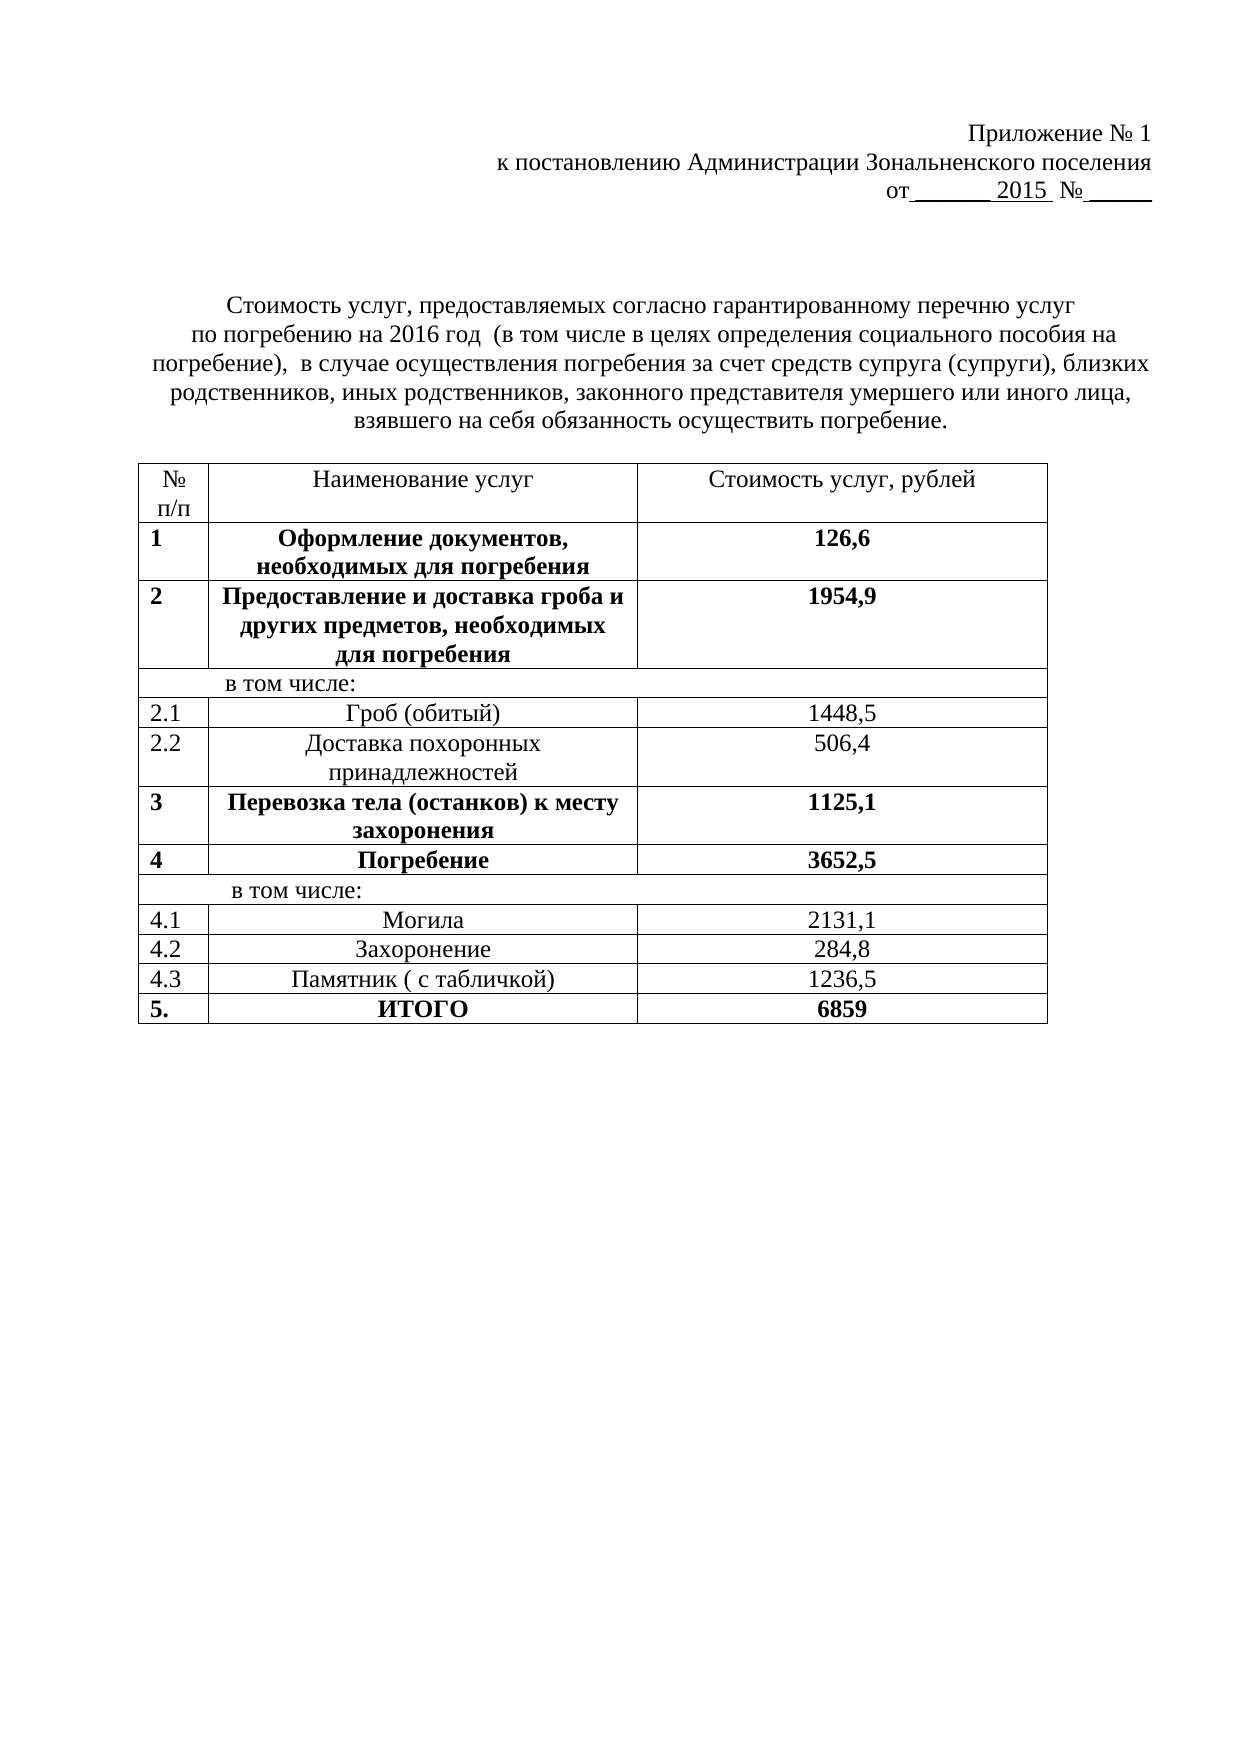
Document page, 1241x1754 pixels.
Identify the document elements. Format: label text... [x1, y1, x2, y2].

table_cell 2.1 [139, 698, 208, 727]
table_cell 4.1 [139, 905, 208, 933]
table_cell 2.2 [139, 728, 208, 786]
table_cell 506,4 [638, 728, 1047, 786]
table_cell 1954,9 [638, 581, 1047, 667]
table_cell Памятник ( с табличкой) [209, 964, 637, 993]
table_cell Могила [209, 905, 637, 933]
table_cell 284,8 [638, 935, 1047, 963]
text по погребению на 2016 год (в том числе в целях определения социального пособия на погребение), в случае осуществления погребения за счет средств супруга (супруги), близких родственников, иных родственников, законного представителя умершего или иного лица, взявшего на себя обязанность осуществить погребение. [150, 319, 1152, 434]
table_cell Доставка похоронных принадлежностей [209, 728, 637, 786]
table_cell Погребение [209, 845, 637, 874]
table_cell 1448,5 [638, 698, 1047, 727]
table_cell 2 [139, 581, 208, 667]
table_cell Предоставление и доставка гроба и других предметов, необходимых для погребения [209, 581, 637, 667]
table_cell Перевозка тела (останков) к месту захоронения [209, 787, 637, 844]
table_cell Гроб (обитый) [209, 698, 637, 727]
table_cell 1236,5 [638, 964, 1047, 993]
table_cell 6859 [638, 994, 1047, 1023]
table_cell в том числе: [139, 875, 1047, 904]
table_header Наименование услуг [209, 464, 637, 522]
table_cell в том числе: [139, 669, 1047, 697]
table_cell 126,6 [638, 523, 1047, 580]
table_cell Оформление документов, необходимых для погребения [209, 523, 637, 580]
table_cell ИТОГО [209, 994, 637, 1023]
table_header Стоимость услуг, рублей [638, 464, 1047, 522]
table_cell Захоронение [209, 935, 637, 963]
table_cell 4 [139, 845, 208, 874]
text от ______ 2015 № _____ [150, 176, 1152, 204]
table_cell 3652,5 [638, 845, 1047, 874]
text Стоимость услуг, предоставляемых согласно гарантированному перечню услуг [150, 291, 1152, 319]
text к постановлению Администрации Зональненского поселения [150, 147, 1152, 176]
table_cell 2131,1 [638, 905, 1047, 933]
table_cell 1125,1 [638, 787, 1047, 844]
table_cell 5. [139, 994, 208, 1023]
table_cell 4.3 [139, 964, 208, 993]
table_cell 3 [139, 787, 208, 844]
table_cell 1 [139, 523, 208, 580]
table_cell 4.2 [139, 935, 208, 963]
table_header № п/п [139, 464, 208, 522]
text Приложение № 1 [150, 118, 1152, 147]
